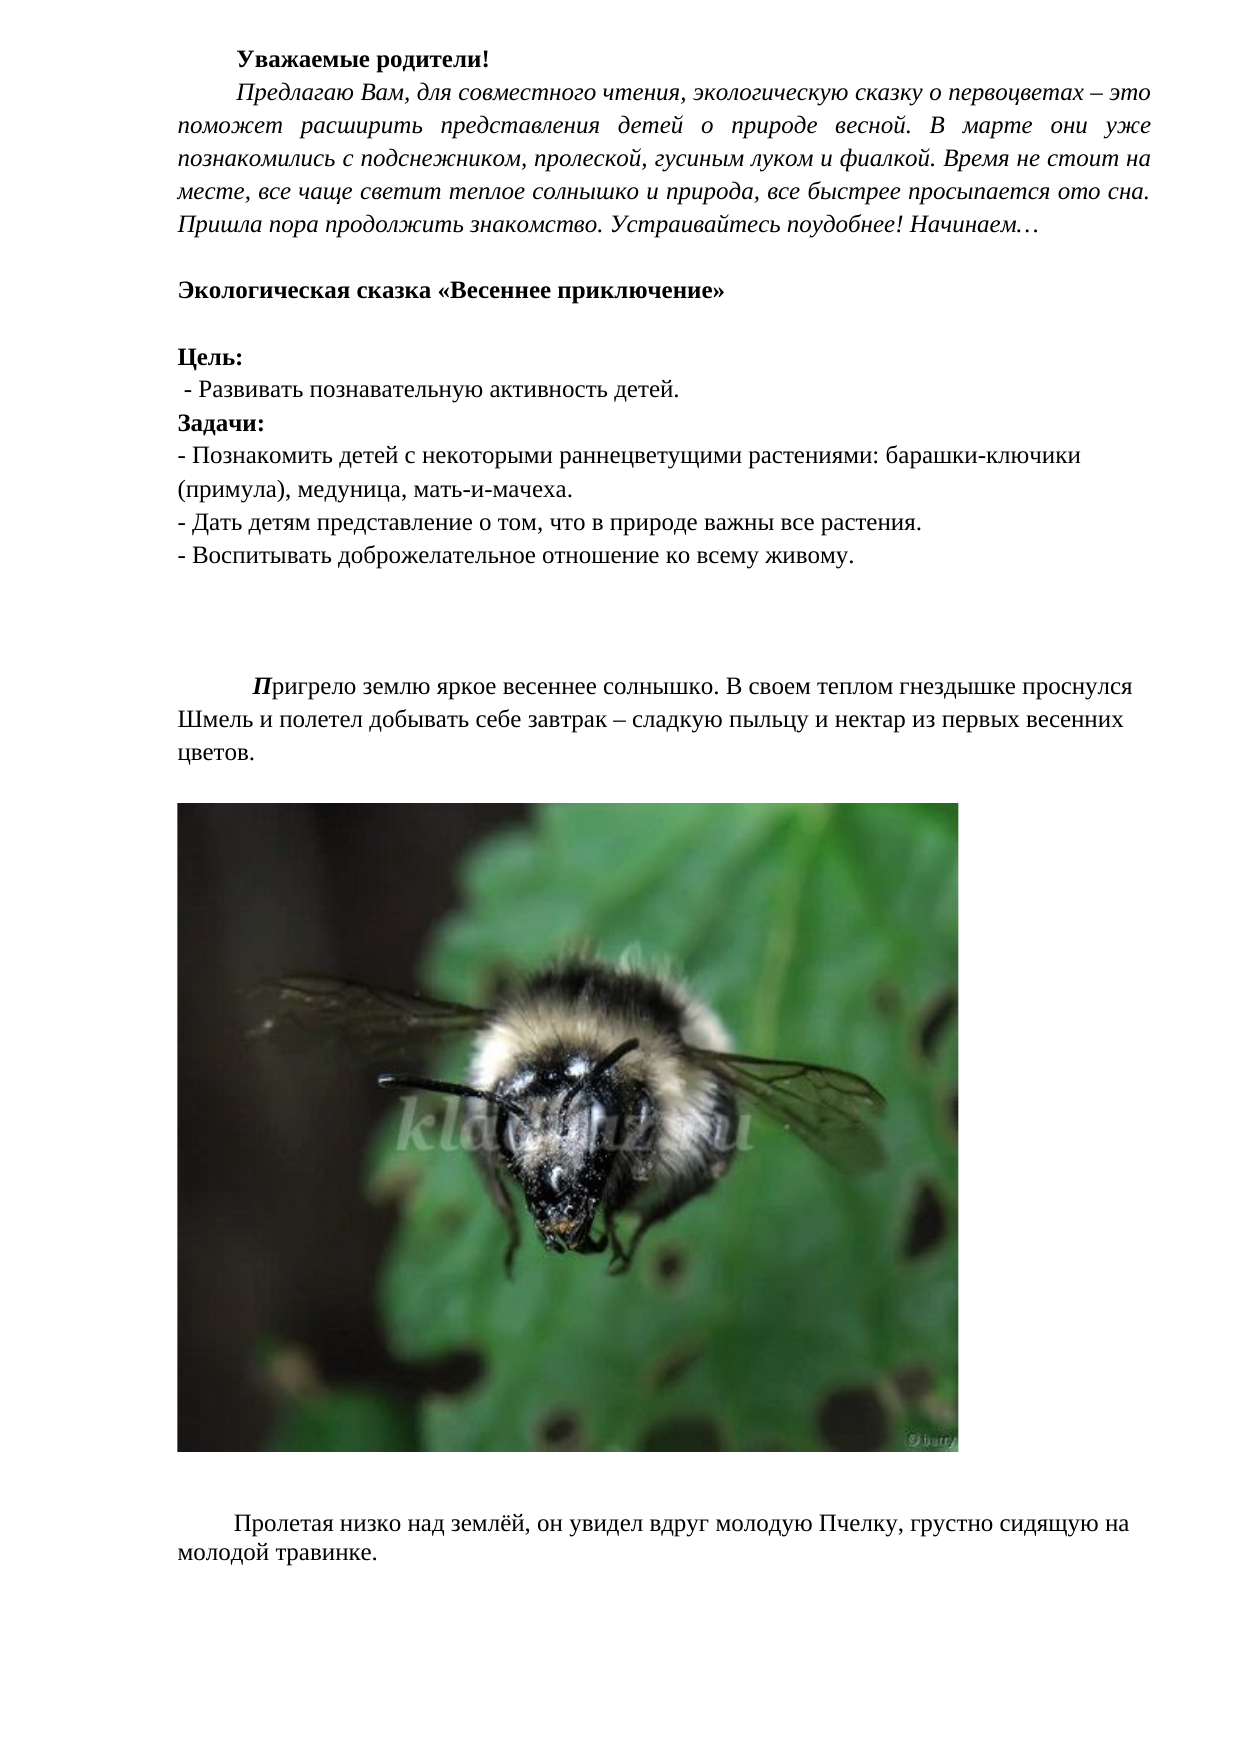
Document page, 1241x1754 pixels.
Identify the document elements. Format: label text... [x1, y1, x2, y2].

text Экологическая сказка «Весеннее приключение» [177, 276, 1152, 304]
text - Воспитывать доброжелательное отношение ко всему живому. [177, 540, 1152, 601]
text Пролетая низко над землёй, он увидел вдруг молодую Пчелку, грустно сидящую на молодой травинке. [177, 1508, 1152, 1566]
text Предлагаю Вам, для совместного чтения, экологическую сказку о первоцветах – это поможет расширить представления детей о природе весной. В марте они уже познакомились с подснежником, пролеской, гусиным луком и фиалкой. Время не стоит на месте, все чаще светит теплое солнышко и природа, все быстрее просыпается ото сна. Пришла пора продолжить знакомство. Устраивайтесь поудобнее! Начинаем… [177, 77, 1152, 238]
picture [177, 803, 959, 1452]
text Цель: [177, 308, 1152, 370]
text Пригрело землю яркое весеннее солнышко. В своем теплом гнездышке проснулся Шмель и полетел добывать себе завтрак – сладкую пыльцу и нектар из первых весенних цветов. [177, 671, 1152, 766]
text Уважаемые родители! [177, 44, 1152, 73]
text Задачи: - Познакомить детей с некоторыми раннецветущими растениями: барашки-ключики (примула), медуница, мать-и-мачеха. - Дать детям представление о том, что в природе важны все растения. [177, 408, 1152, 535]
text - Развивать познавательную активность детей. [177, 374, 1152, 403]
